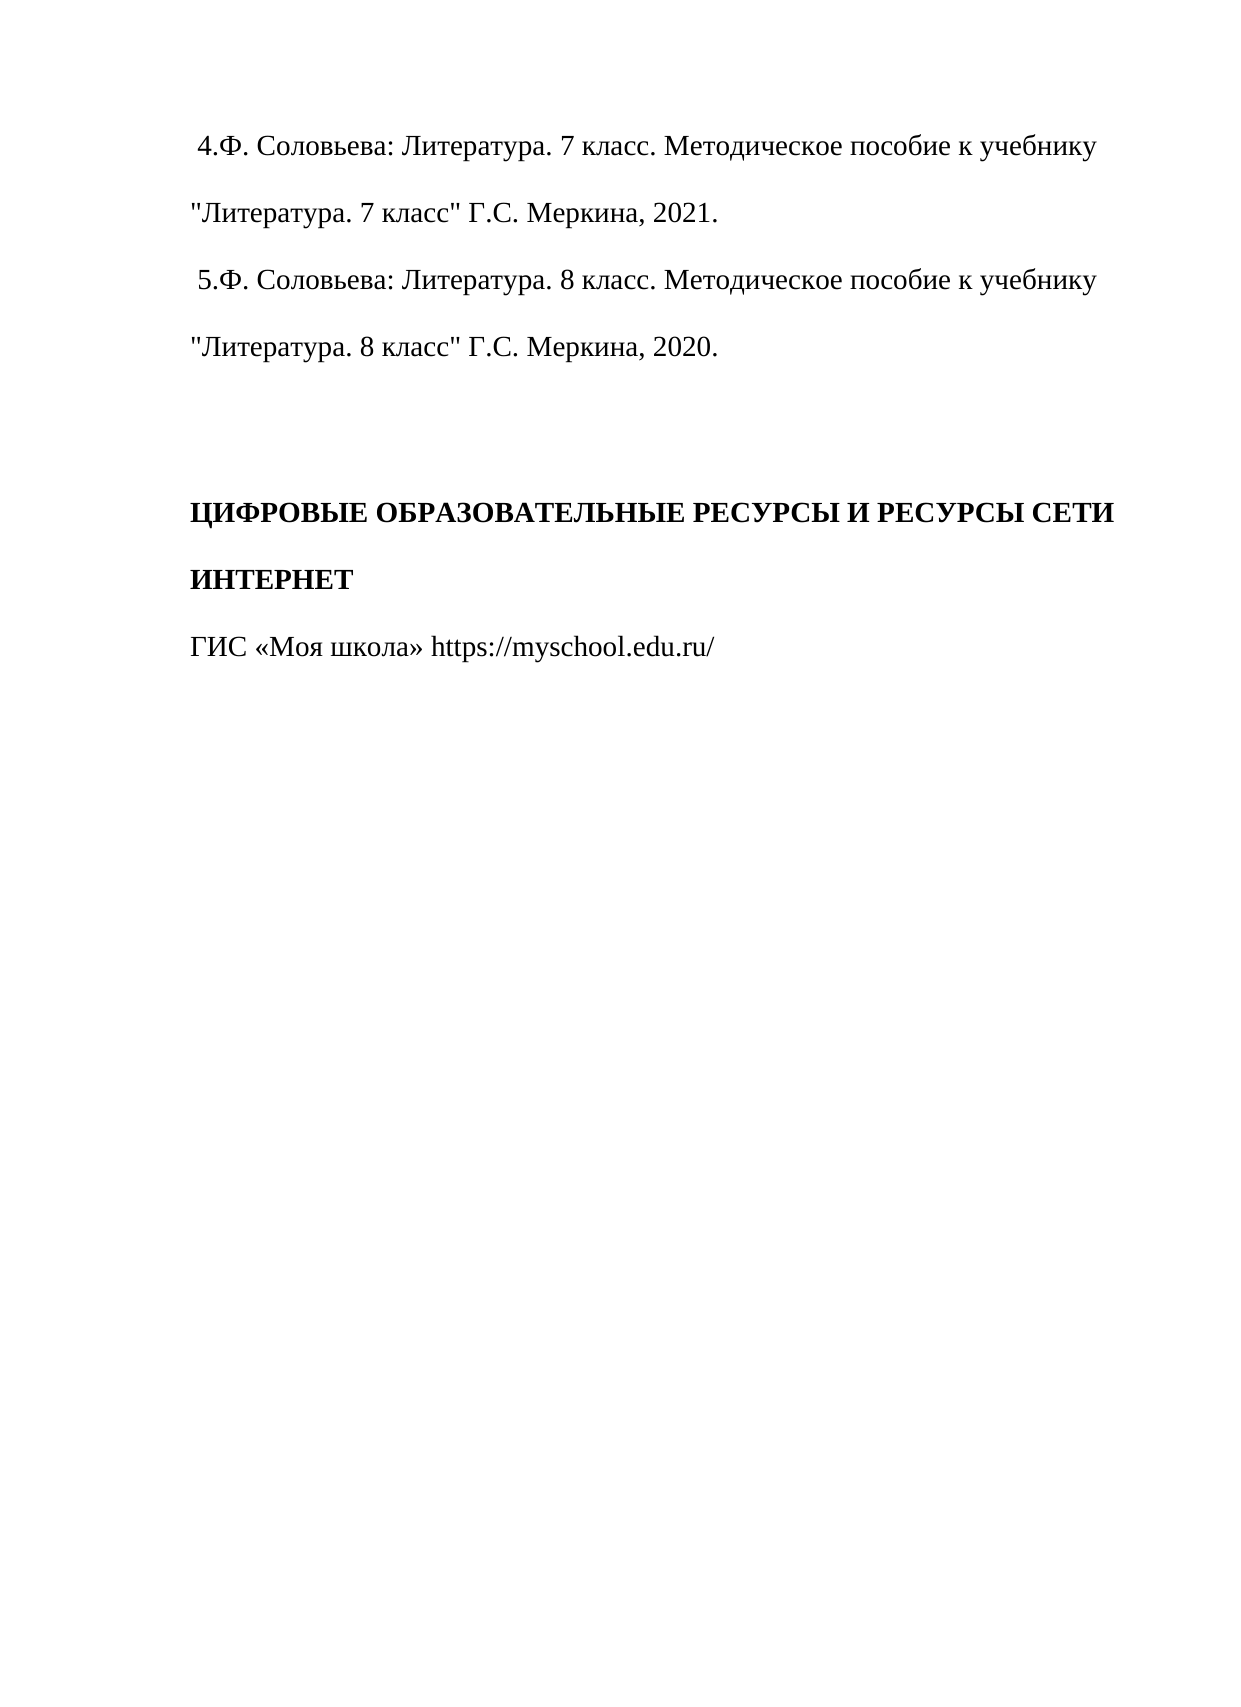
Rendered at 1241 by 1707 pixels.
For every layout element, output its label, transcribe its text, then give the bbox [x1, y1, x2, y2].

text ​​‌ГИС «Моя школа» https://myschool.edu.ru/‌​ [190, 629, 1152, 663]
text ЦИФРОВЫЕ ОБРАЗОВАТЕЛЬНЫЕ РЕСУРСЫ И РЕСУРСЫ СЕТИ ИНТЕРНЕТ [190, 495, 1152, 596]
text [190, 128, 1152, 429]
